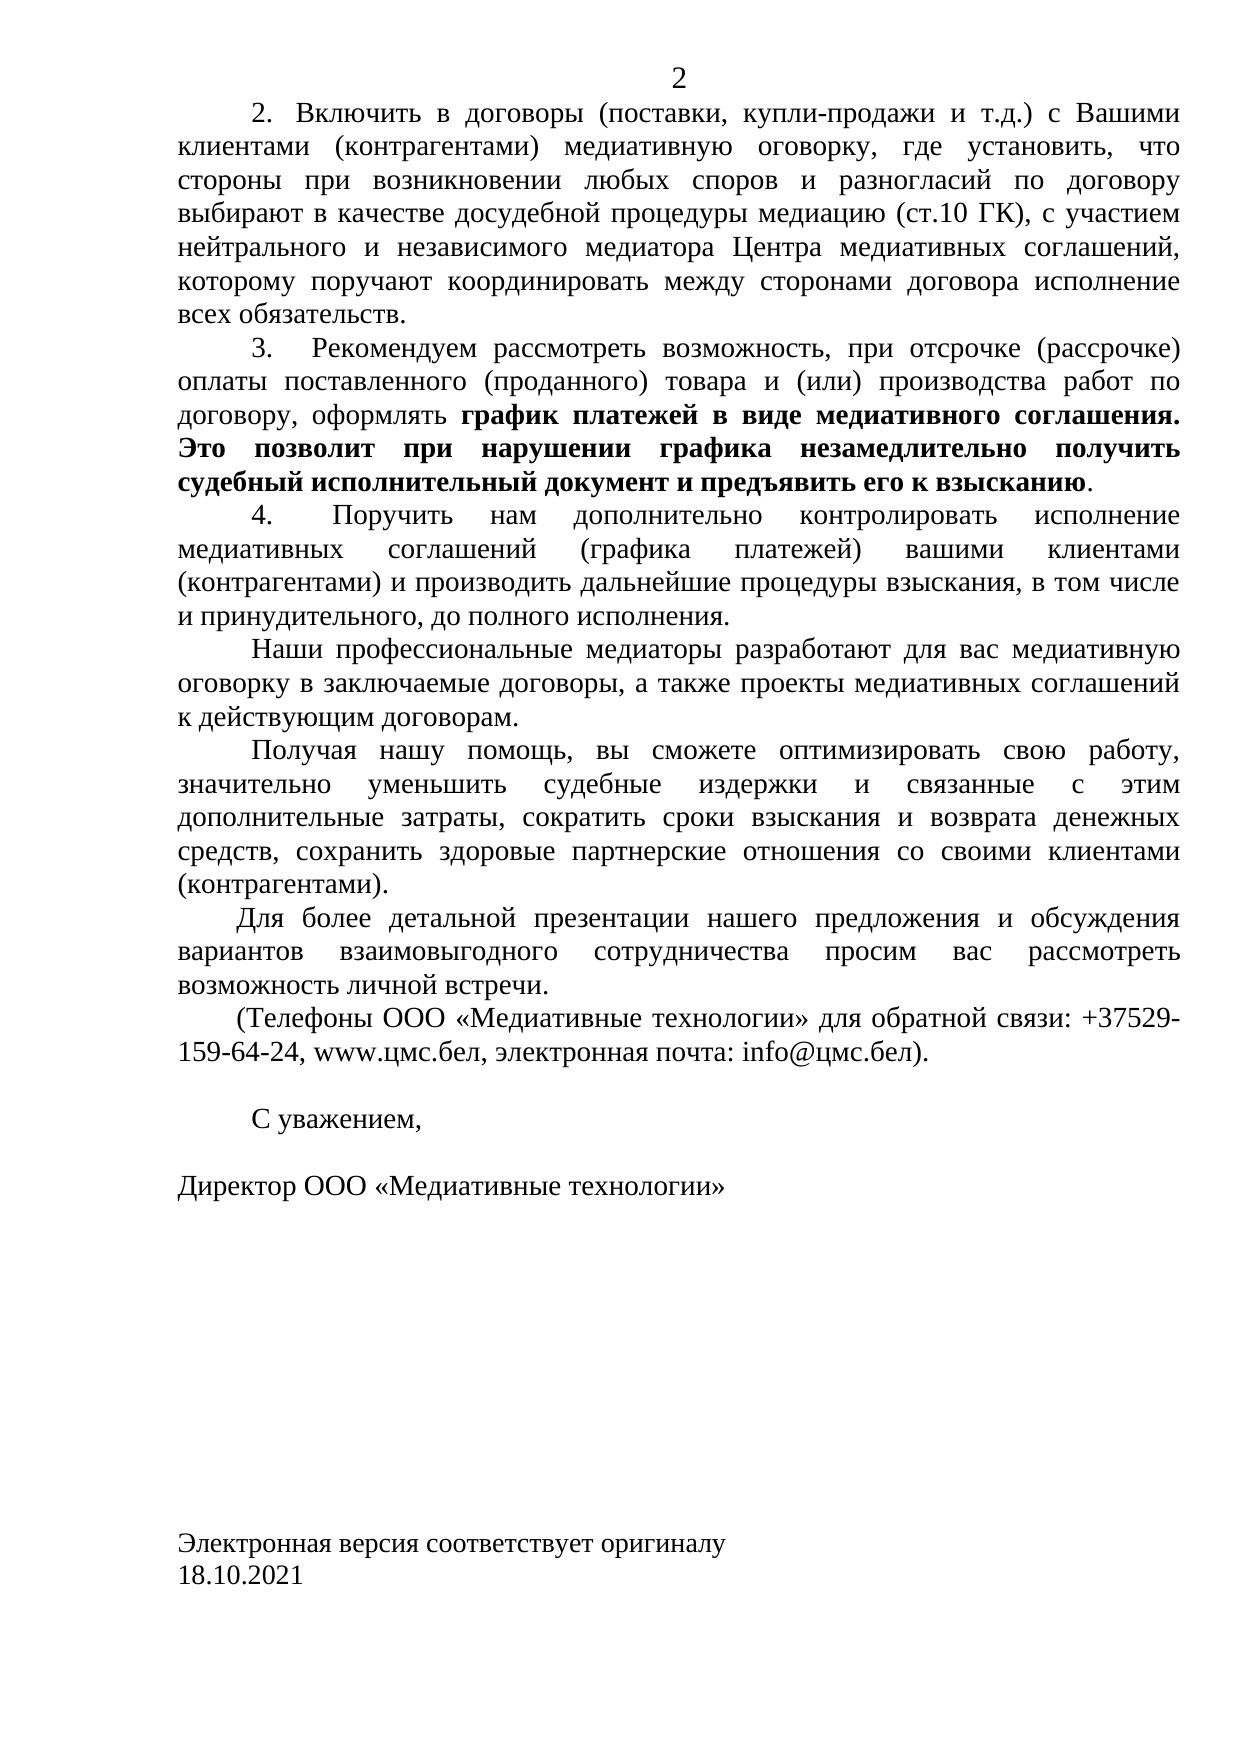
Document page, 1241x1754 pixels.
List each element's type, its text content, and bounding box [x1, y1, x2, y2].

text Наши профессиональные медиаторы разработают для вас медиативную оговорку в заключаемые договоры, а также проекты медиативных соглашений к действующим договорам. [177, 632, 1181, 732]
text Электронная версия соответствует оригиналу [177, 1526, 1181, 1558]
list Рекомендуем рассмотреть возможность, при отсрочке (рассрочке) оплаты поставленного (проданного) товара и (или) производства работ по договору, оформлять график платежей в виде медиативного соглашения. Это позволит при нарушении графика незамедлительно получить судебный исполнительный документ и предъявить его к взысканию. [177, 330, 1181, 497]
text С уважением, [177, 1101, 1181, 1135]
text 18.10.2021 [177, 1558, 1181, 1591]
text Для более детальной презентации нашего предложения и обсуждения вариантов взаимовыгодного сотрудничества просим вас рассмотреть возможность личной встречи. [177, 900, 1181, 1001]
text Директор ООО «Медиативные технологии» [177, 1168, 1181, 1202]
text (Телефоны ООО «Медиативные технологии» для обратной связи: +37529-159-64-24, www.цмс.бел, электронная почта: info@цмс.бел). [177, 1001, 1181, 1068]
list Поручить нам дополнительно контролировать исполнение медиативных соглашений (графика платежей) вашими клиентами (контрагентами) и производить дальнейшие процедуры взыскания, в том числе и принудительного, до полного исполнения. [177, 497, 1181, 632]
text Получая нашу помощь, вы сможете оптимизировать свою работу, значительно уменьшить судебные издержки и связанные с этим дополнительные затраты, сократить сроки взыскания и возврата денежных средств, сохранить здоровые партнерские отношения со своими клиентами (контрагентами). [177, 732, 1181, 900]
list Включить в договоры (поставки, купли-продажи и т.д.) с Вашими клиентами (контрагентами) медиативную оговорку, где установить, что стороны при возникновении любых споров и разногласий по договору выбирают в качестве досудебной процедуры медиацию (ст.10 ГК), с участием нейтрального и независимого медиатора Центра медиативных соглашений, которому поручают координировать между сторонами договора исполнение всех обязательств. [177, 95, 1181, 330]
